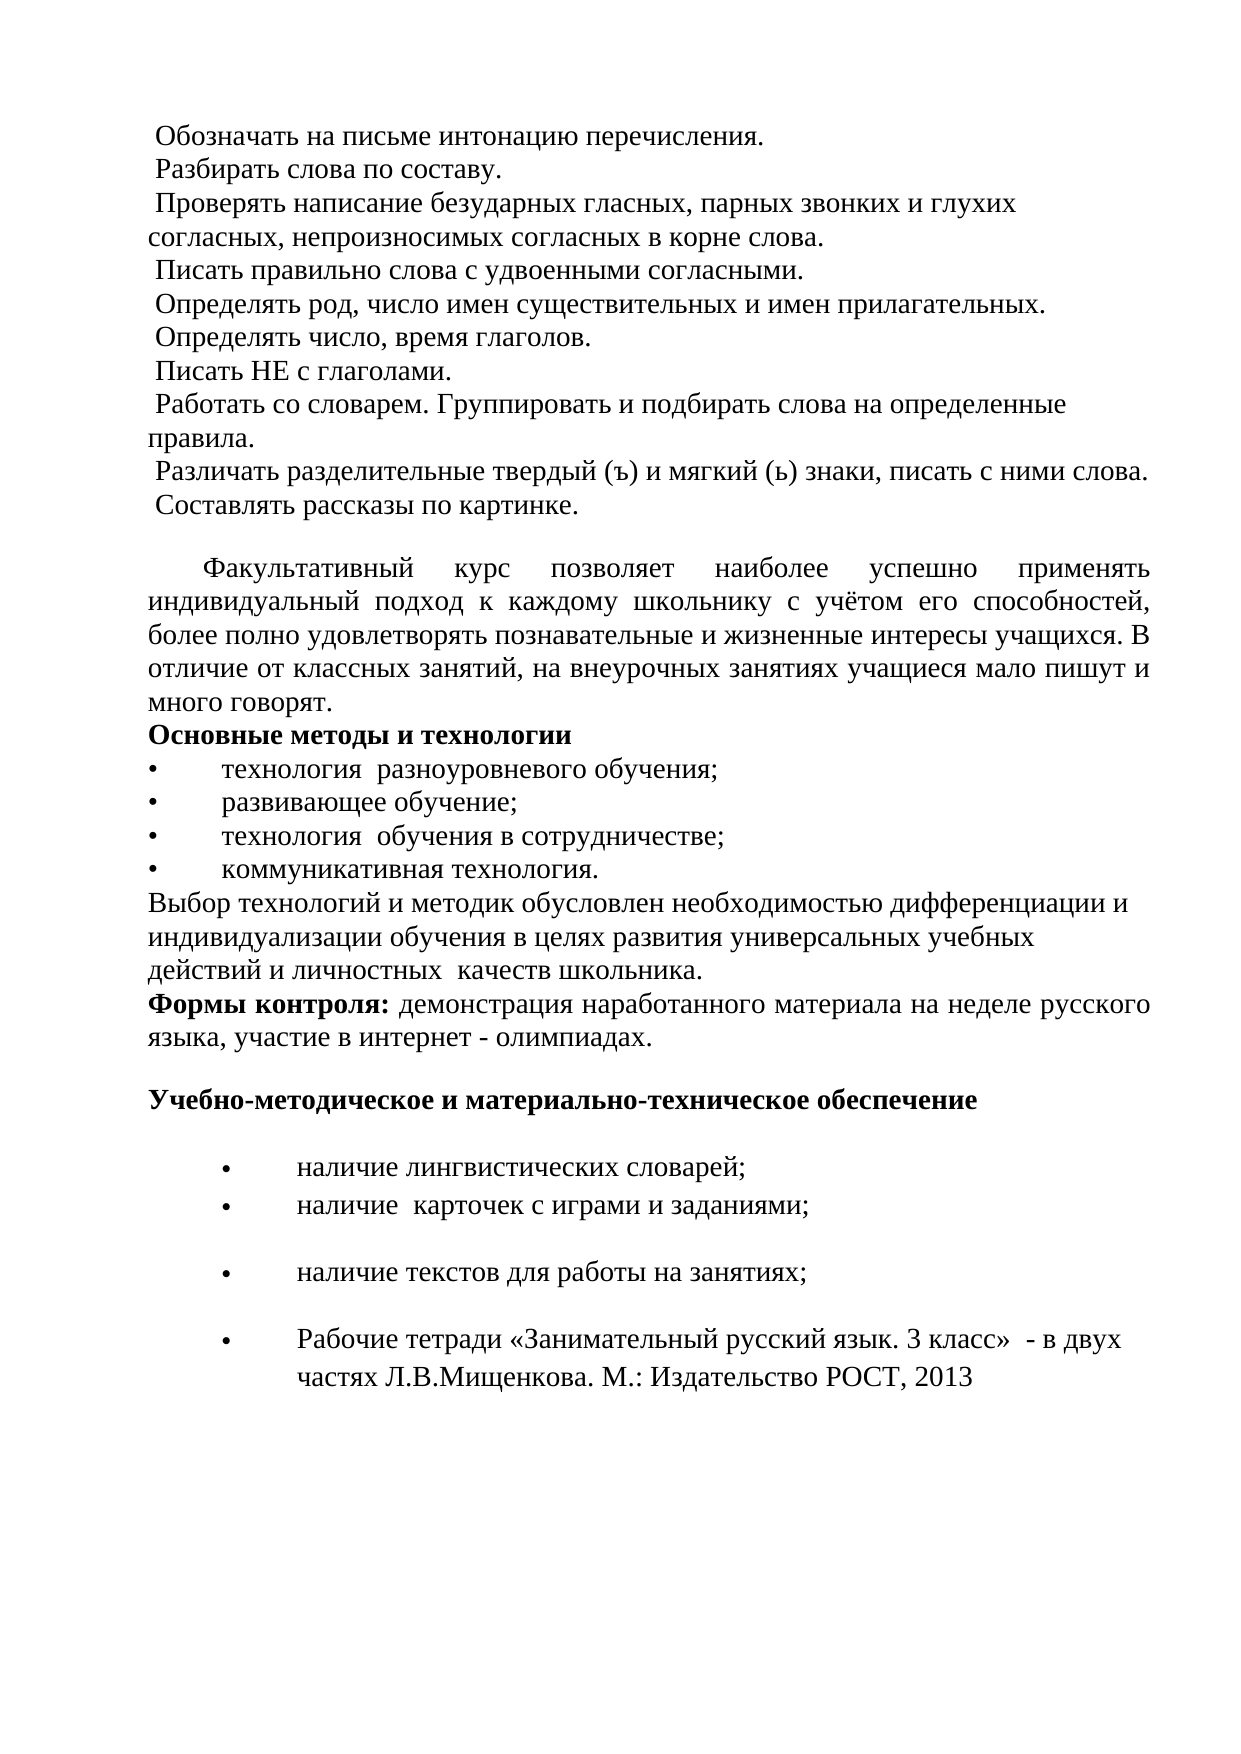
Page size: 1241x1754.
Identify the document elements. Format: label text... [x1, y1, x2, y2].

list Рабочие тетради «Занимательный русский язык. 3 класс» - в двух частях Л.В.Мищенкова. М.: Издательство РОСТ, 2013 [223, 1321, 1152, 1392]
list наличие карточек с играми и заданиями; [223, 1187, 1152, 1220]
list наличие лингвистических словарей; [223, 1149, 1152, 1183]
text Основные методы и технологии [148, 717, 1152, 751]
text Учебно-методическое и материально-техническое обеспечение [148, 1082, 1152, 1116]
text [148, 118, 1152, 521]
text • коммуникативная технология. [148, 852, 1152, 885]
text • развивающее обучение; [148, 784, 1152, 818]
text • технология обучения в сотрудничестве; [148, 818, 1152, 852]
text Факультативный курс позволяет наиболее успешно применять индивидуальный подход к каждому школьнику с учётом его способностей, более полно удовлетворять познавательные и жизненные интересы учащихся. В отличие от классных занятий, на внеурочных занятиях учащиеся мало пишут и много говорят. [148, 550, 1152, 717]
text Выбор технологий и методик обусловлен необходимостью дифференциации и индивидуализации обучения в целях развития универсальных учебных действий и личностных качеств школьника. [148, 885, 1152, 986]
text Формы контроля: демонстрация наработанного материала на неделе русского языка, участие в интернет - олимпиадах. [148, 986, 1152, 1053]
text • технология разноуровневого обучения; [148, 751, 1152, 784]
list наличие текстов для работы на занятиях; [223, 1254, 1152, 1287]
